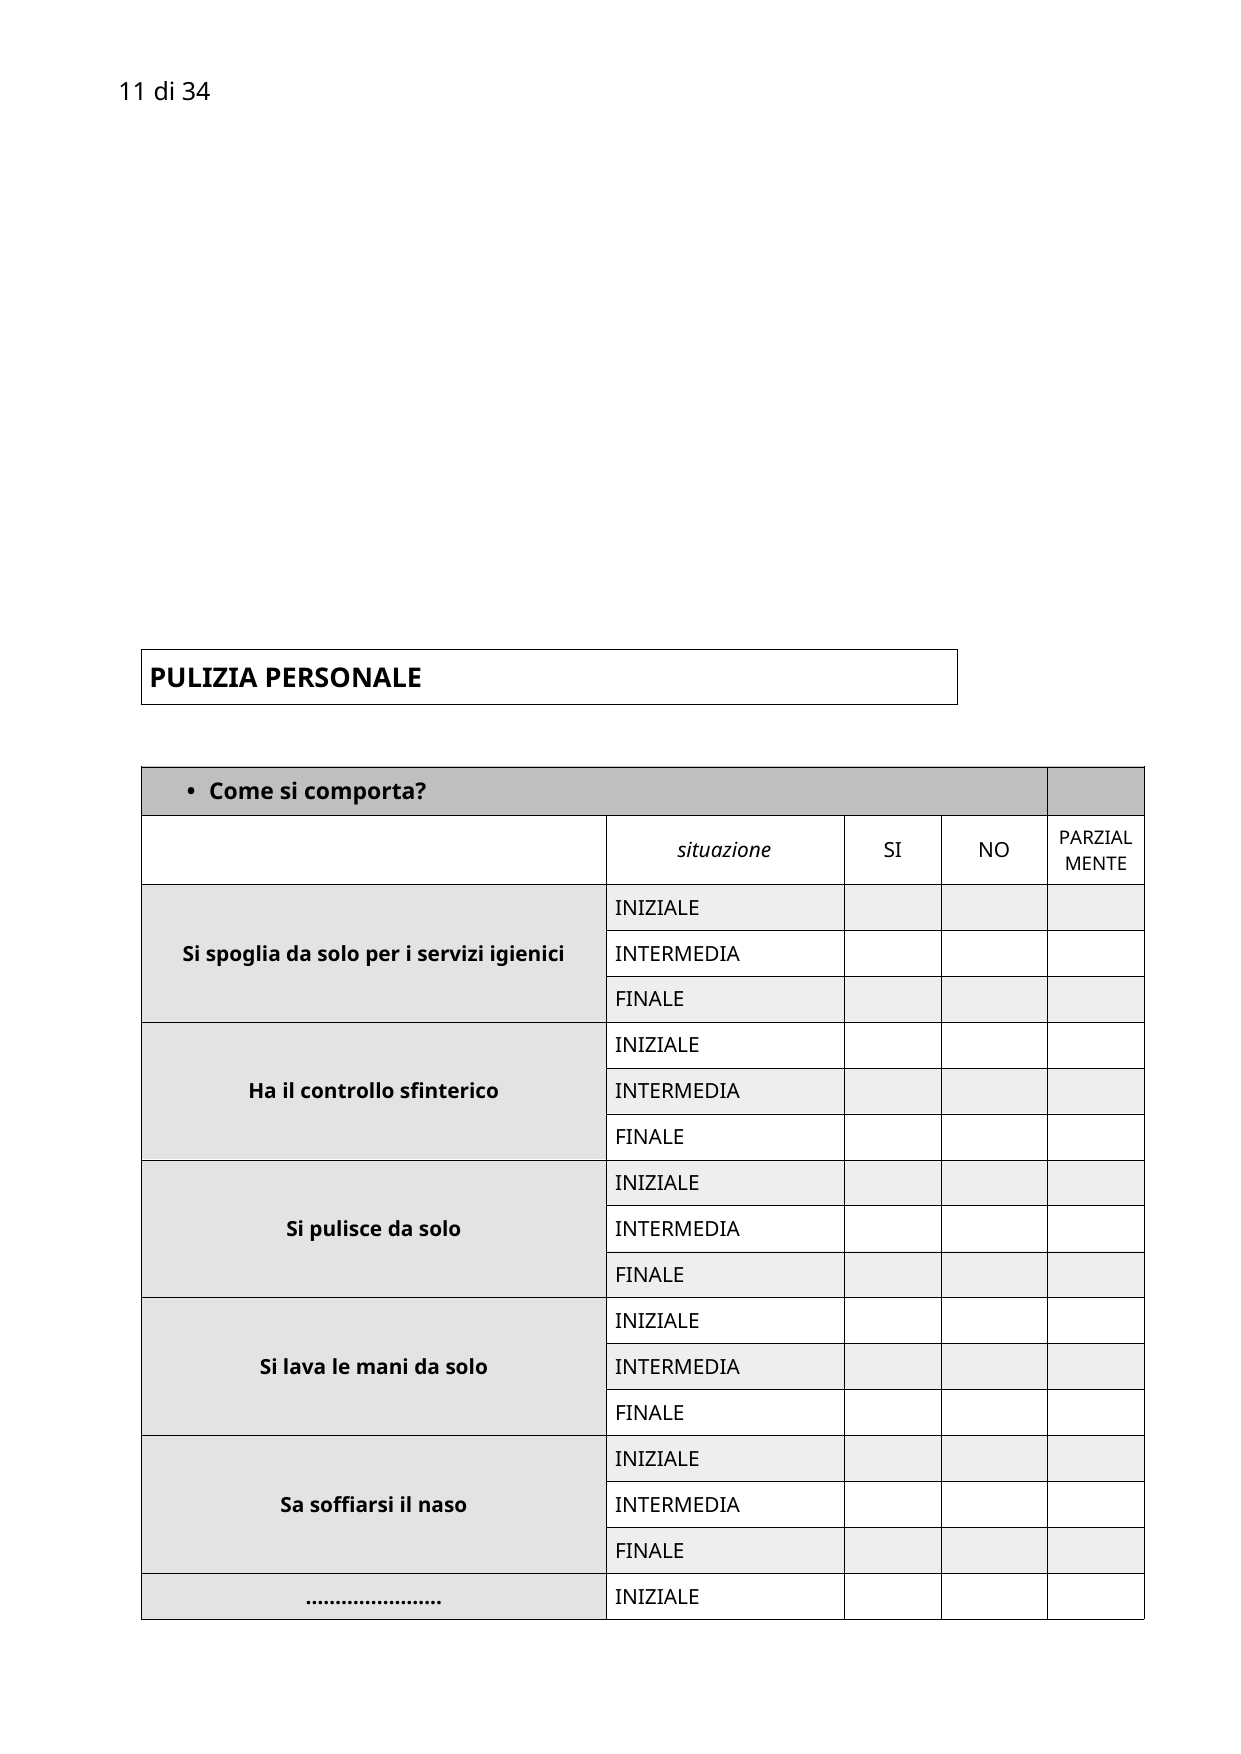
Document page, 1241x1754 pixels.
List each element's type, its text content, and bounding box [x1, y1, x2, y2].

table_cell FINALE [607, 1115, 844, 1159]
table_cell [1048, 931, 1144, 976]
table_cell [845, 1436, 941, 1481]
table_cell [845, 1253, 941, 1297]
table_cell [942, 977, 1047, 1022]
table_cell [845, 1390, 941, 1435]
table_cell INTERMEDIA [607, 1344, 844, 1389]
table_cell [1048, 1436, 1144, 1481]
table_cell [942, 1436, 1047, 1481]
table_cell situazione [607, 816, 844, 884]
table_cell [942, 1069, 1047, 1113]
table_cell [1048, 1206, 1144, 1251]
table_cell [845, 1023, 941, 1068]
table_cell [845, 1528, 941, 1573]
table_cell [942, 1344, 1047, 1389]
table_cell [1048, 1115, 1144, 1159]
table_cell SI [845, 816, 941, 884]
table_cell [845, 1069, 941, 1113]
table_cell INIZIALE [607, 1436, 844, 1481]
table_cell [942, 1161, 1047, 1205]
table_cell [845, 1115, 941, 1159]
table_cell [1048, 1390, 1144, 1435]
table_cell [942, 1023, 1047, 1068]
table_cell INIZIALE [607, 1161, 844, 1205]
table_cell FINALE [607, 1253, 844, 1297]
table_cell Ha il controllo sfinterico [142, 1023, 606, 1159]
table_cell INIZIALE [607, 885, 844, 930]
table_cell INTERMEDIA [607, 1482, 844, 1527]
table_cell [942, 1253, 1047, 1297]
table_cell Si lava le mani da solo [142, 1298, 606, 1435]
table_header Come si comporta? [142, 768, 1047, 815]
table_cell [942, 1574, 1047, 1619]
table_header PULIZIA PERSONALE [142, 650, 957, 703]
table_cell [942, 1528, 1047, 1573]
table_cell INTERMEDIA [607, 1069, 844, 1113]
table_cell [845, 931, 941, 976]
table_cell [845, 885, 941, 930]
table_cell FINALE [607, 977, 844, 1022]
table_cell [142, 816, 606, 884]
table_cell [845, 1344, 941, 1389]
table_cell [1048, 977, 1144, 1022]
table_cell [942, 931, 1047, 976]
table_cell [942, 1298, 1047, 1343]
table_cell [1048, 1574, 1144, 1619]
table_cell FINALE [607, 1528, 844, 1573]
table_cell [1048, 1298, 1144, 1343]
table_cell [942, 1115, 1047, 1159]
table_cell [845, 1482, 941, 1527]
table_cell [1048, 1023, 1144, 1068]
table_cell NO [942, 816, 1047, 884]
table_cell [1048, 1161, 1144, 1205]
table_cell [942, 1482, 1047, 1527]
table_cell PARZIALMENTE [1048, 816, 1144, 884]
table_cell [1048, 885, 1144, 930]
table_cell Si spoglia da solo per i servizi igienici [142, 885, 606, 1022]
table_header [1048, 768, 1144, 815]
table_cell INIZIALE [607, 1574, 844, 1619]
table_cell Si pulisce da solo [142, 1161, 606, 1297]
table_cell FINALE [607, 1390, 844, 1435]
table_cell [1048, 1344, 1144, 1389]
table_cell INTERMEDIA [607, 1206, 844, 1251]
table_cell [1048, 1253, 1144, 1297]
table_cell INTERMEDIA [607, 931, 844, 976]
table_cell [1048, 1069, 1144, 1113]
table_cell Sa soffiarsi il naso [142, 1436, 606, 1573]
table_cell [1048, 1528, 1144, 1573]
table_cell INIZIALE [607, 1298, 844, 1343]
table_cell [942, 1390, 1047, 1435]
table_cell [1048, 1482, 1144, 1527]
table_cell ………………….. [142, 1574, 606, 1619]
table_cell [942, 1206, 1047, 1251]
table_cell INIZIALE [607, 1023, 844, 1068]
table_cell [845, 1206, 941, 1251]
table_cell [845, 1298, 941, 1343]
table_cell [845, 977, 941, 1022]
table_cell [845, 1574, 941, 1619]
table_cell [942, 885, 1047, 930]
table_cell [845, 1161, 941, 1205]
